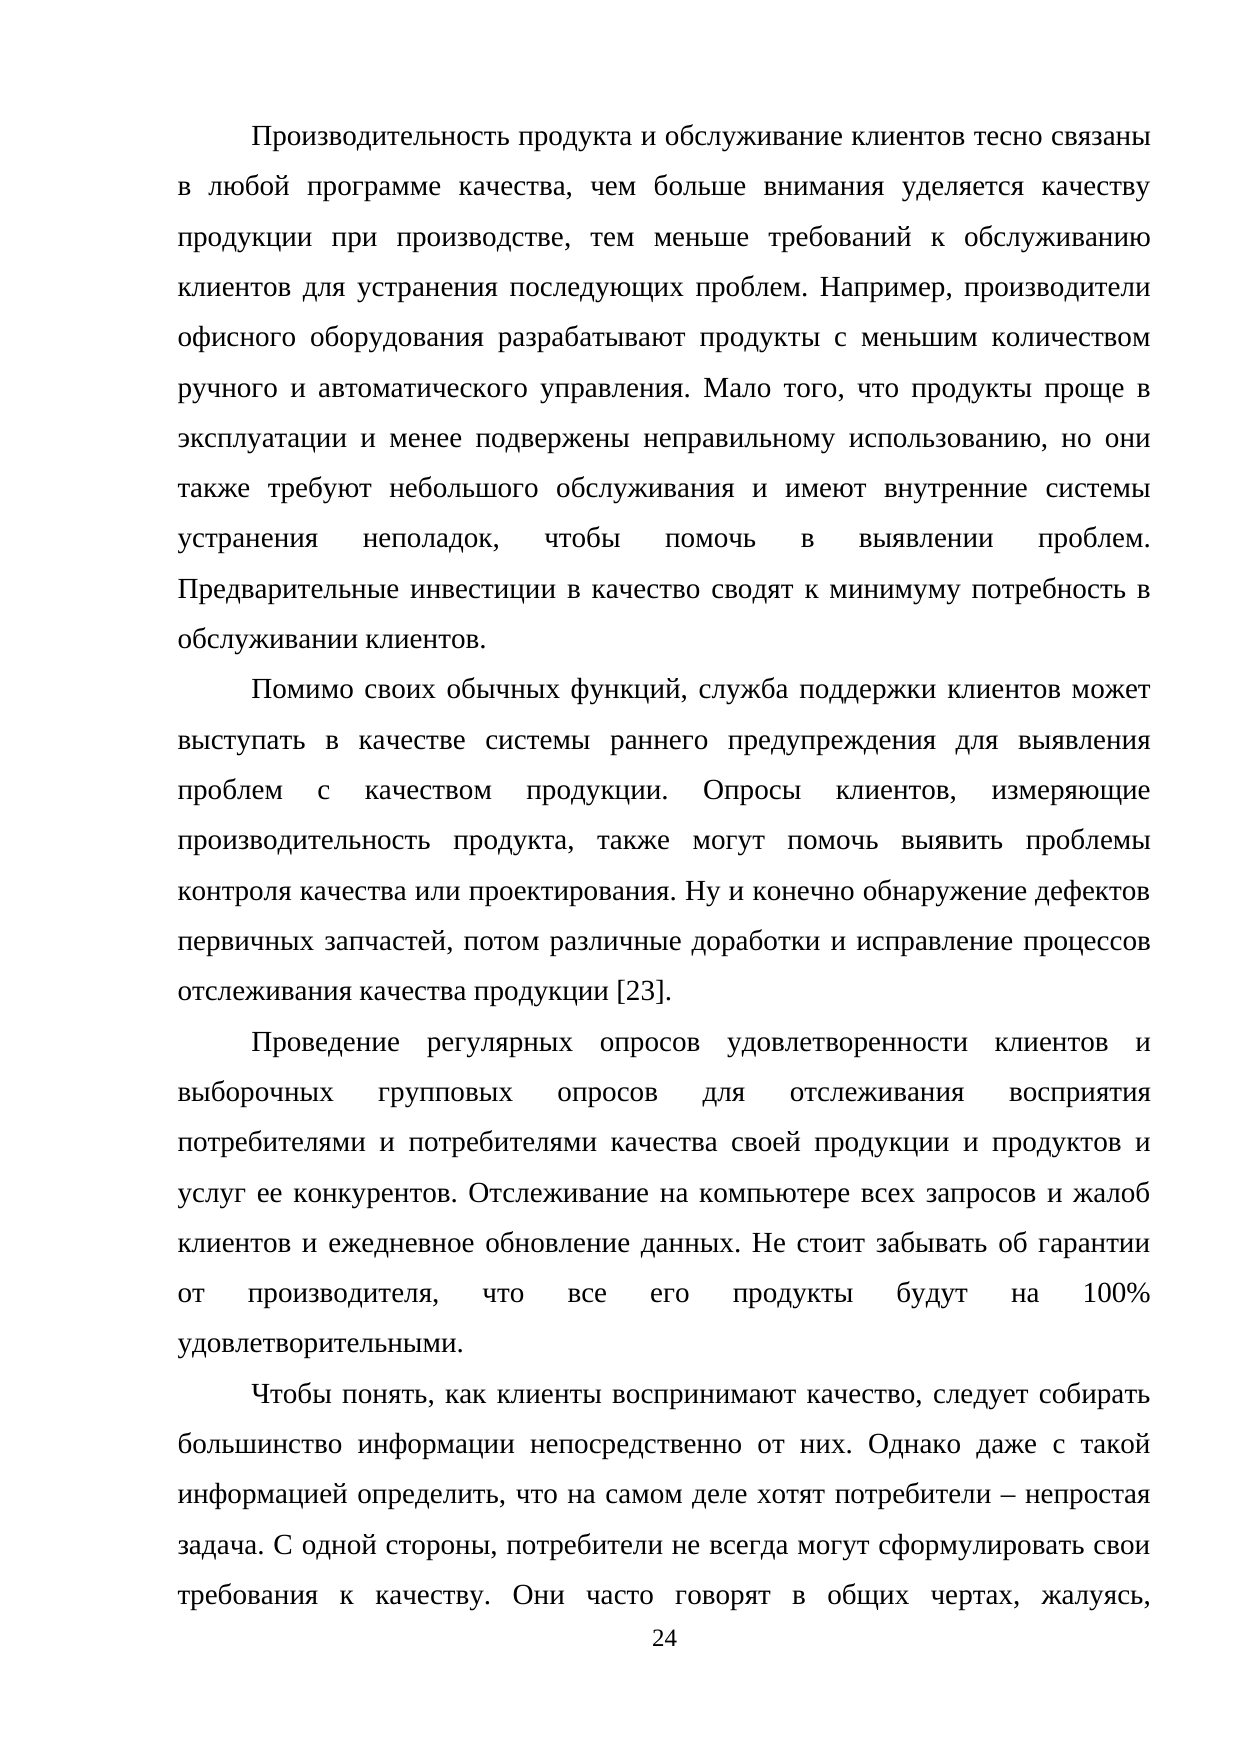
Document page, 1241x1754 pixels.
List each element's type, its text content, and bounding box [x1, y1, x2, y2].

text Производительность продукта и обслуживание клиентов тесно связаны в любой программе качества, чем больше внимания уделяется качеству продукции при производстве, тем меньше требований к обслуживанию клиентов для устранения последующих проблем. Например, производители офисного оборудования разрабатывают продукты с меньшим количеством ручного и автоматического управления. Мало того, что продукты проще в эксплуатации и менее подвержены неправильному использованию, но они также требуют небольшого обслуживания и имеют внутренние системы устранения неполадок, чтобы помочь в выявлении проблем. Предварительные инвестиции в качество сводят к минимуму потребность в обслуживании клиентов. [177, 118, 1152, 655]
text Помимо своих обычных функций, служба поддержки клиентов может выступать в качестве системы раннего предупреждения для выявления проблем с качеством продукции. Опросы клиентов, измеряющие производительность продукта, также могут помочь выявить проблемы контроля качества или проектирования. Ну и конечно обнаружение дефектов первичных запчастей, потом различные доработки и исправление процессов отслеживания качества продукции [23]. [177, 672, 1152, 1007]
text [177, 1376, 1152, 1611]
text Проведение регулярных опросов удовлетворенности клиентов и выборочных групповых опросов для отслеживания восприятия потребителями и потребителями качества своей продукции и продуктов и услуг ее конкурентов. Отслеживание на компьютере всех запросов и жалоб клиентов и ежедневное обновление данных. Не стоит забывать об гарантии от производителя, что все его продукты будут на 100% удовлетворительными. [177, 1024, 1152, 1359]
